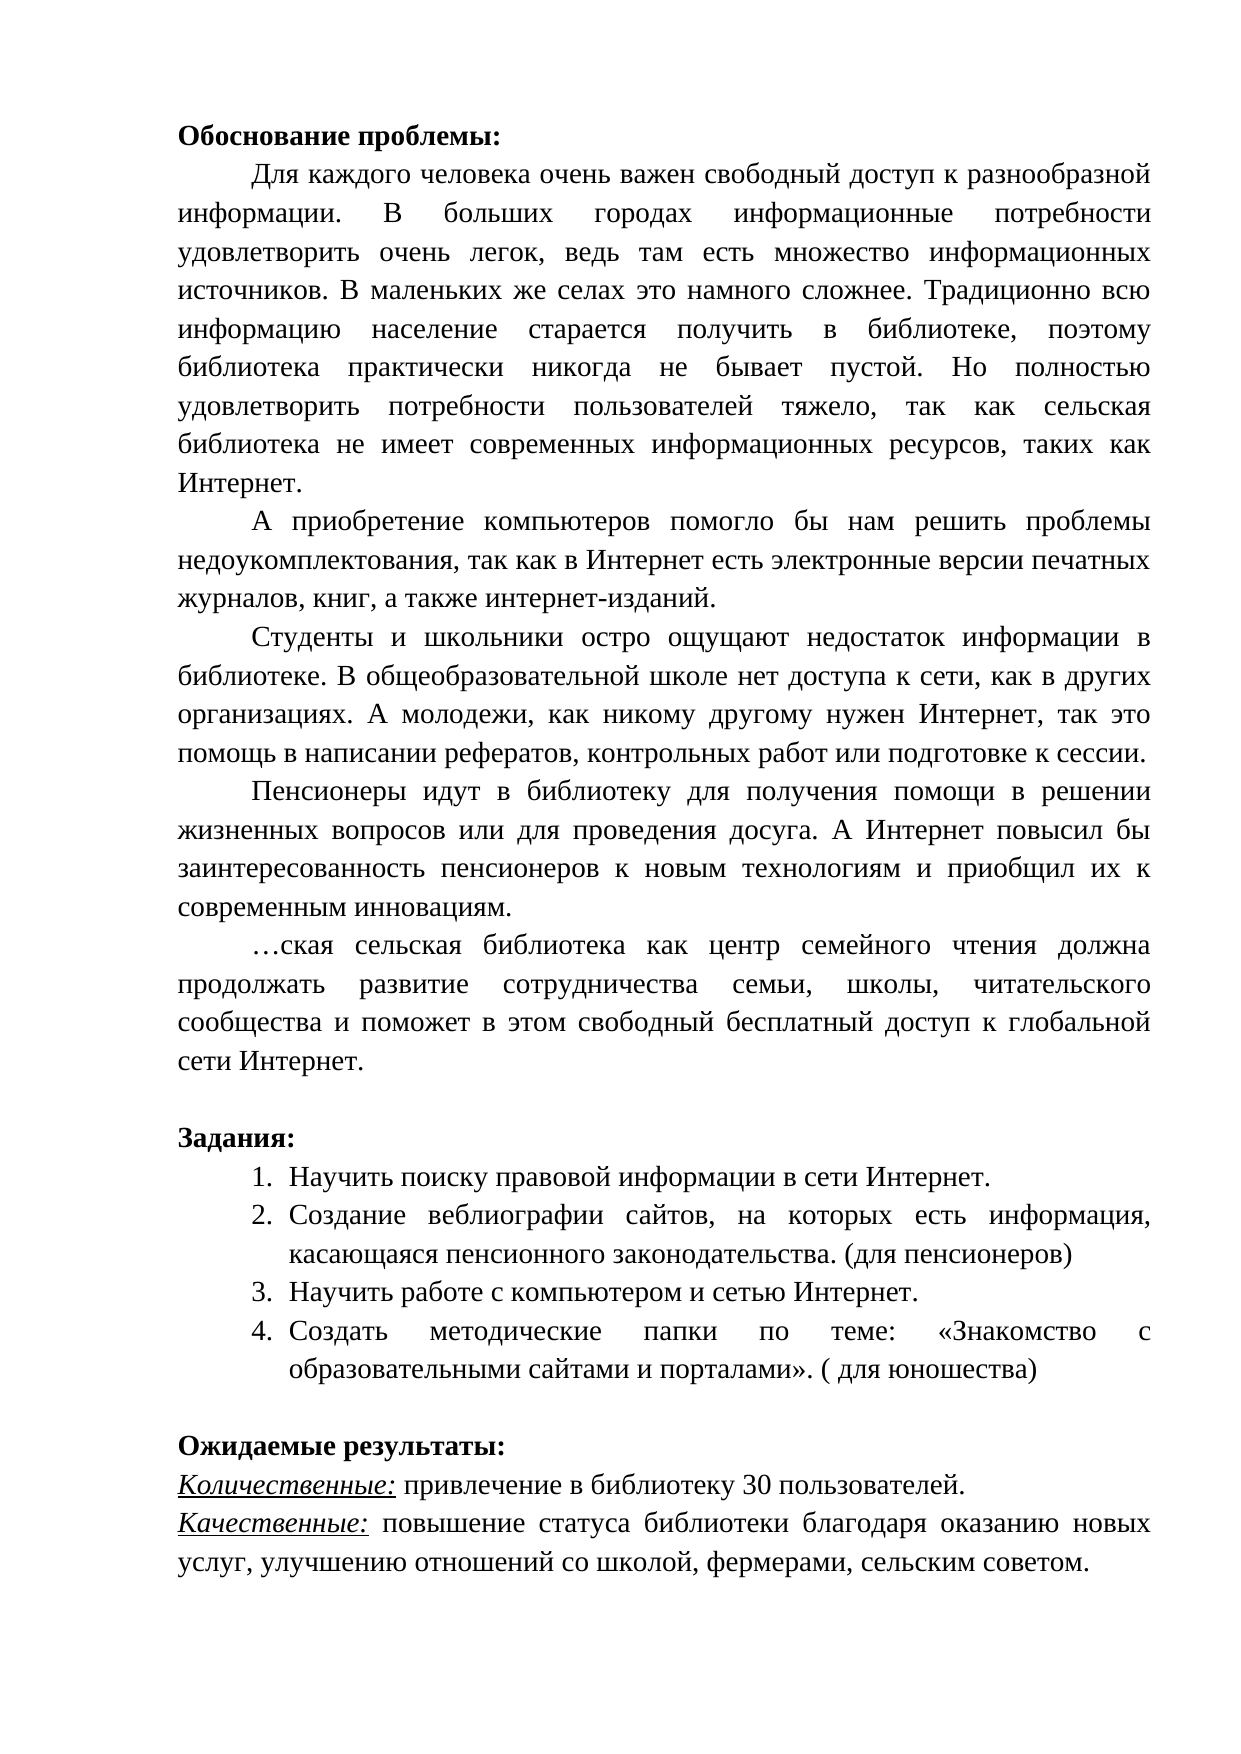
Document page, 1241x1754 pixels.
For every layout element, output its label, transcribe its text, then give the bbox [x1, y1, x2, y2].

text Пенсионеры идут в библиотеку для получения помощи в решении жизненных вопросов или для проведения досуга. А Интернет повысил бы заинтересованность пенсионеров к новым технологиям и приобщил их к современным инновациям. [177, 773, 1152, 922]
text Обоснование проблемы: [177, 118, 1152, 152]
list Создание веблиографии сайтов, на которых есть информация, касающаяся пенсионного законодательства. (для пенсионеров) [251, 1197, 1152, 1269]
text Для каждого человека очень важен свободный доступ к разнообразной информации. В больших городах информационные потребности удовлетворить очень легок, ведь там есть множество информационных источников. В маленьких же селах это намного сложнее. Традиционно всю информацию население старается получить в библиотеке, поэтому библиотека практически никогда не бывает пустой. Но полностью удовлетворить потребности пользователей тяжело, так как сельская библиотека не имеет современных информационных ресурсов, таких как Интернет. [177, 157, 1152, 498]
text Задания: [177, 1120, 1152, 1154]
text Студенты и школьники остро ощущают недостаток информации в библиотеке. В общеобразовательной школе нет доступа к сети, как в других организациях. А молодежи, как никому другому нужен Интернет, так это помощь в написании рефератов, контрольных работ или подготовке к сессии. [177, 619, 1152, 768]
text Качественные: повышение статуса библиотеки благодаря оказанию новых услуг, улучшению отношений со школой, фермерами, сельским советом. [177, 1506, 1152, 1578]
text …ская сельская библиотека как центр семейного чтения должна продолжать развитие сотрудничества семьи, школы, читательского сообщества и поможет в этом свободный бесплатный доступ к глобальной сети Интернет. [177, 927, 1152, 1077]
text Количественные: привлечение в библиотеку 30 пользователей. [177, 1467, 1152, 1501]
list Создать методические папки по теме: «Знакомство с образовательными сайтами и порталами». ( для юношества) [251, 1313, 1152, 1385]
text А приобретение компьютеров помогло бы нам решить проблемы недоукомплектования, так как в Интернет есть электронные версии печатных журналов, книг, а также интернет-изданий. [177, 503, 1152, 614]
list Научить поиску правовой информации в сети Интернет. [251, 1159, 1152, 1192]
text Ожидаемые результаты: [177, 1428, 1152, 1462]
list Научить работе с компьютером и сетью Интернет. [251, 1274, 1152, 1308]
